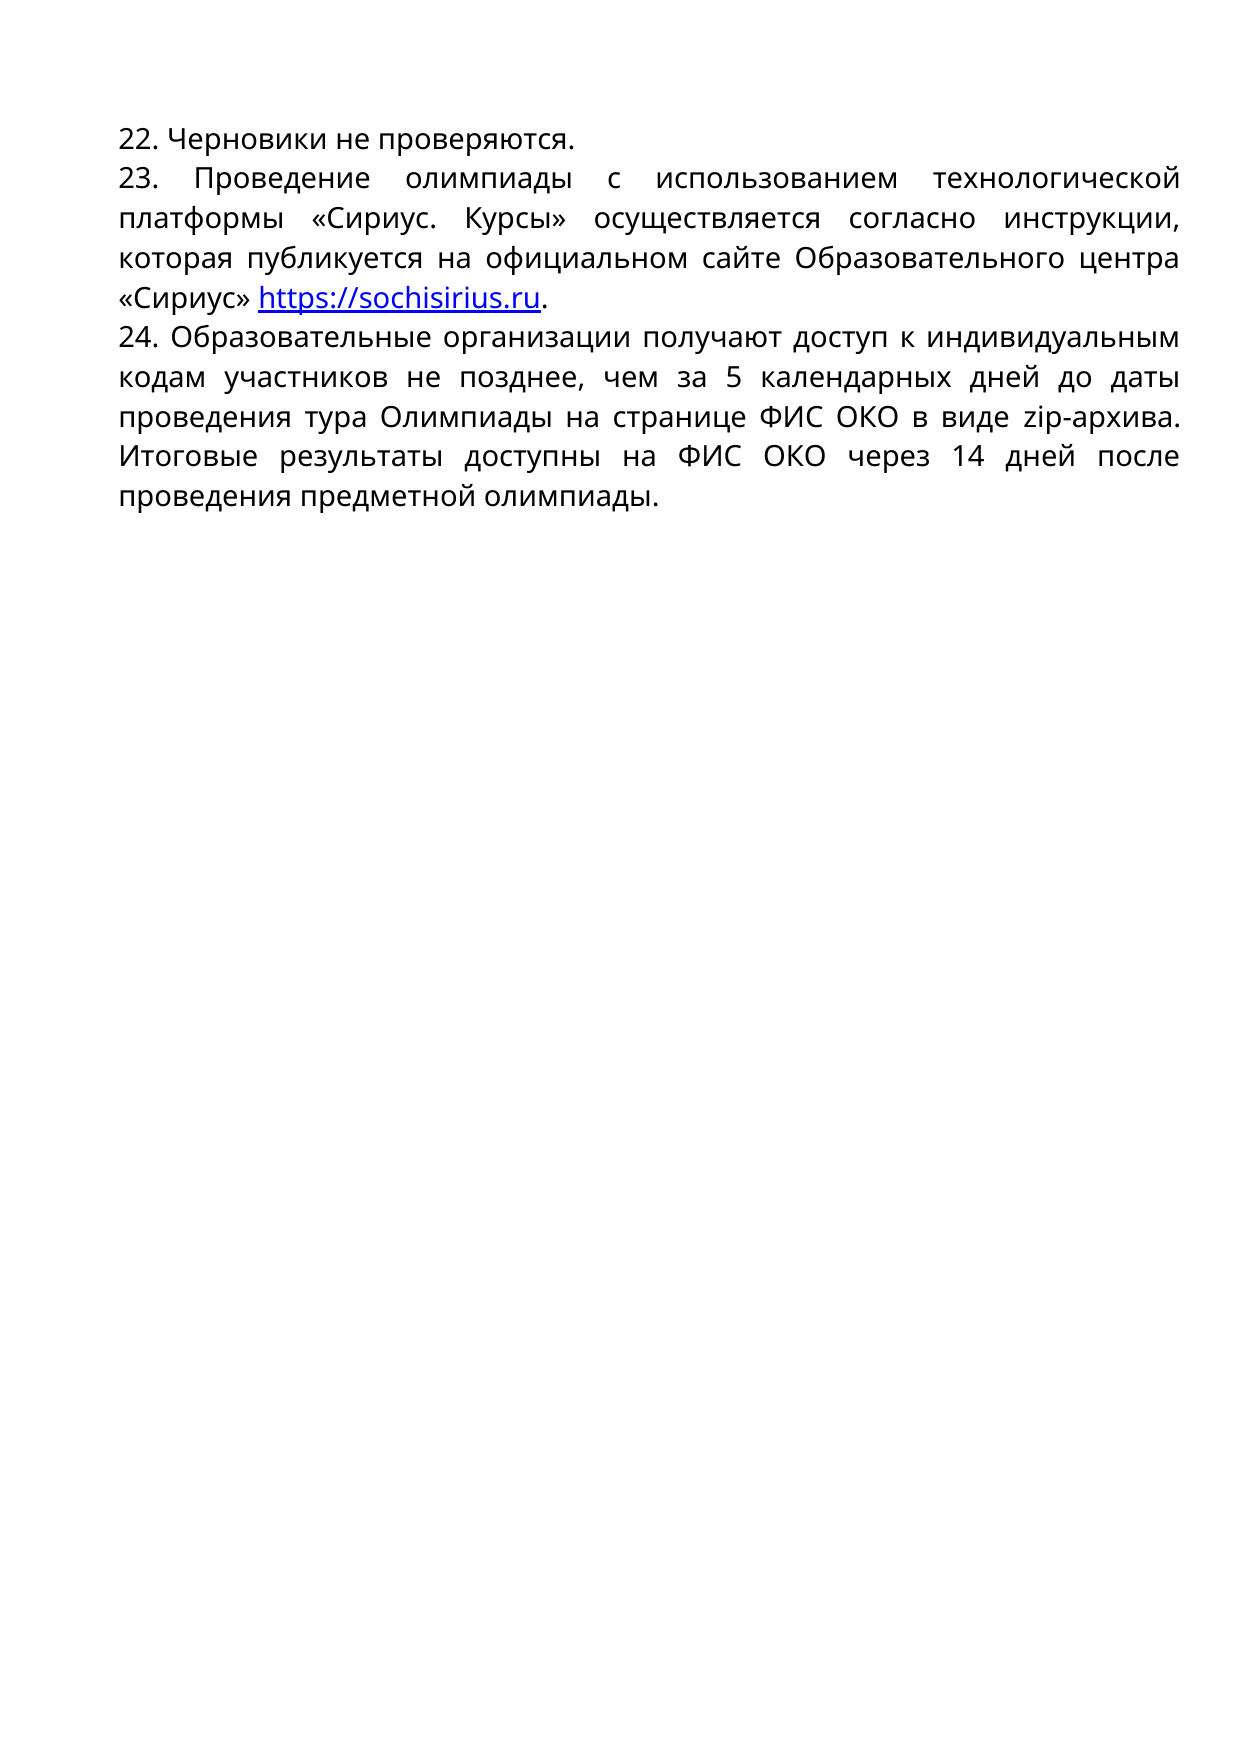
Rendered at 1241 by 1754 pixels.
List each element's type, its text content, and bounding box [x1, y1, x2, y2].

text 22. Черновики не проверяются. [118, 118, 1181, 158]
text 23. Проведение олимпиады с использованием технологической платформы «Сириус. Курсы» осуществляется согласно инструкции, которая публикуется на официальном сайте Образовательного центра «Сириус» https://sochisirius.ru. [118, 158, 1181, 317]
text 24. Образовательные организации получают доступ к индивидуальным кодам участников не позднее, чем за 5 календарных дней до даты проведения тура Олимпиады на странице ФИС ОКО в виде zip-архива. Итоговые результаты доступны на ФИС ОКО через 14 дней после проведения предметной олимпиады. [118, 317, 1181, 515]
